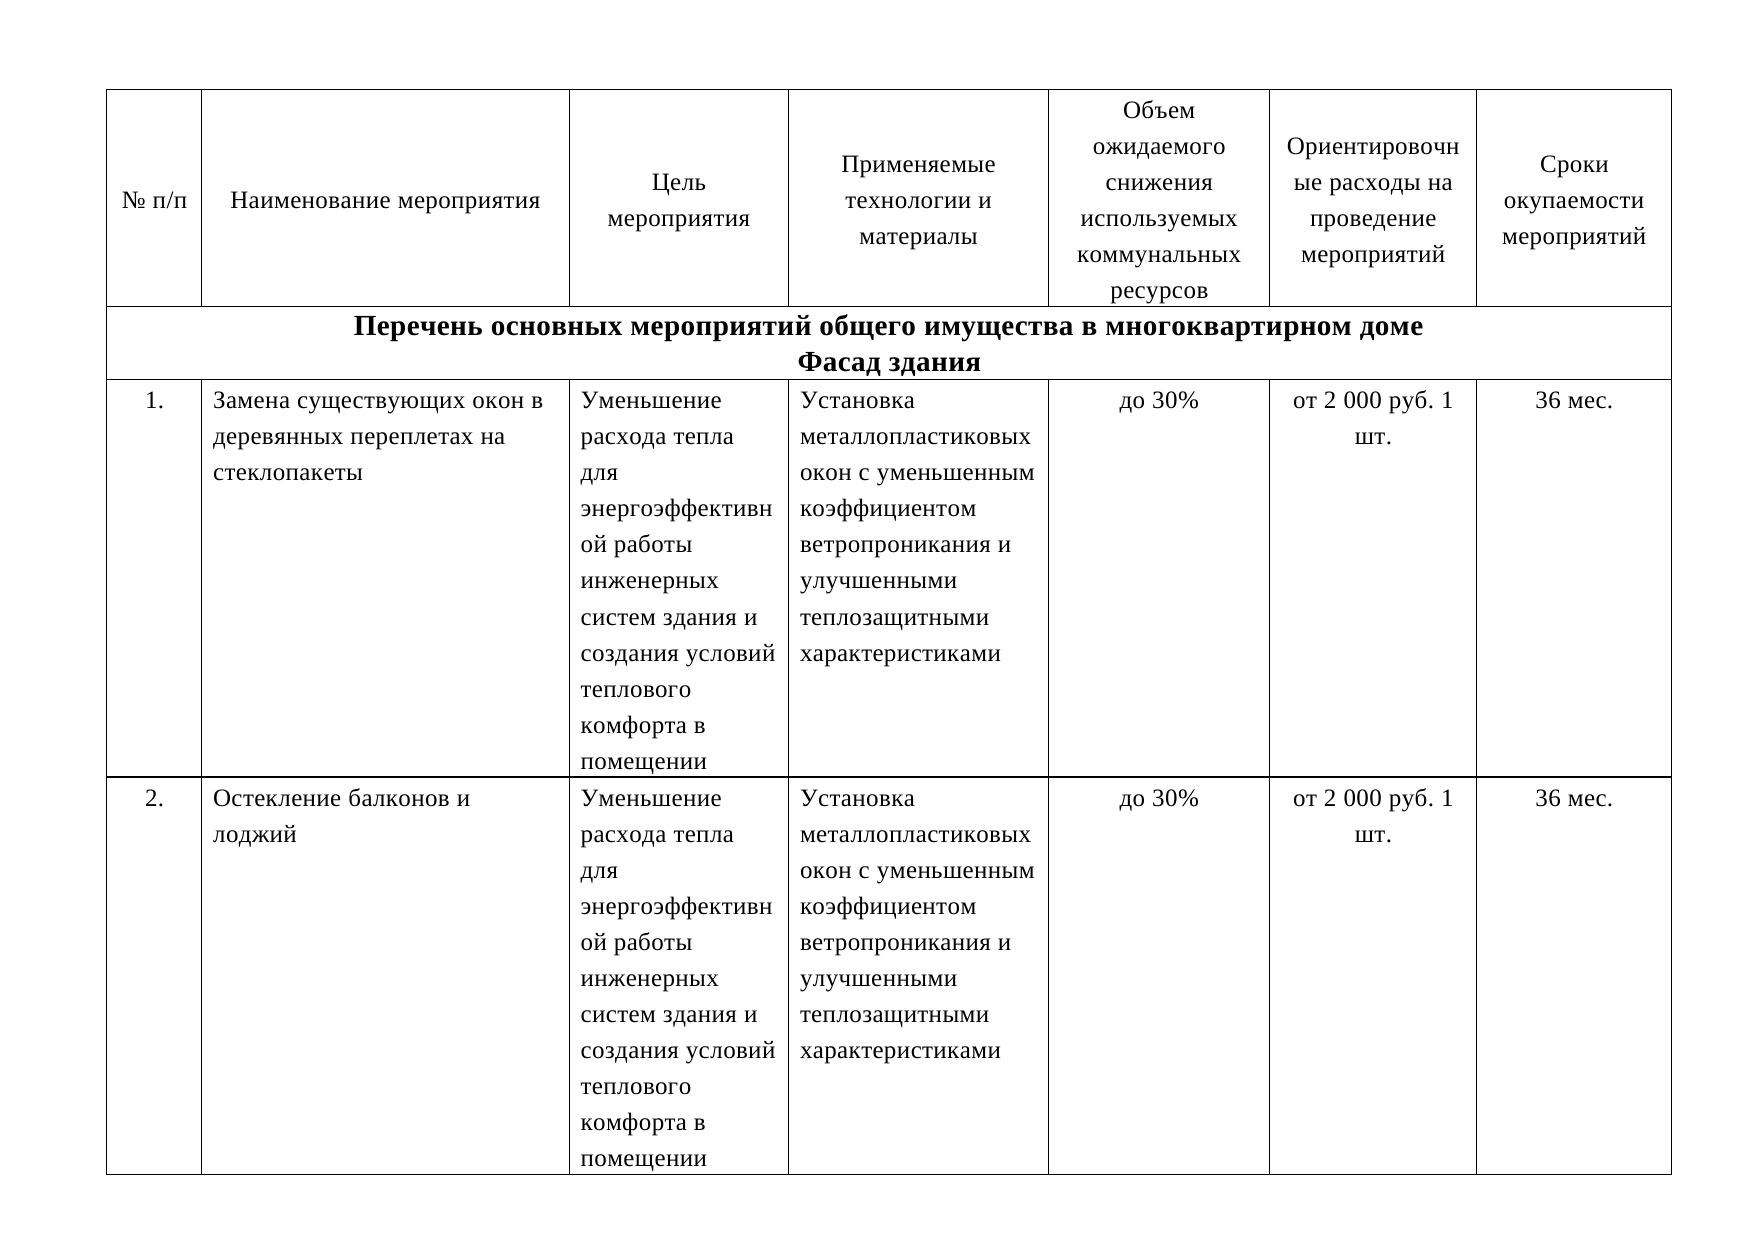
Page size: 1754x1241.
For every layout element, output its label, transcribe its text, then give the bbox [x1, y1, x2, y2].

table_header № п/п [107, 90, 201, 306]
table_header Ориентировочные расходы на проведение мероприятий [1270, 90, 1476, 306]
table_cell 2. [107, 778, 201, 1174]
table_cell до 30% [1049, 778, 1269, 1174]
table_cell Установка металлопластиковых окон с уменьшенным коэффициентом ветропроникания и улучшенными теплозащитными характеристиками [789, 380, 1048, 776]
table_cell 1. [107, 380, 201, 776]
table_cell от 2 000 руб. 1 шт. [1270, 778, 1476, 1174]
table_cell Уменьшение расхода тепла для энергоэффективной работы инженерных систем здания и создания условий теплового комфорта в помещении [570, 380, 788, 776]
table_cell 36 мес. [1477, 380, 1671, 776]
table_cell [789, 778, 1048, 1174]
table_header Объем ожидаемого снижения используемых коммунальных ресурсов [1049, 90, 1269, 306]
table_header Применяемые технологии и материалы [789, 90, 1048, 306]
table_cell Перечень основных мероприятий общего имущества в многоквартирном доме Фасад здания [107, 307, 1671, 379]
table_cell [570, 778, 788, 1174]
table_cell до 30% [1049, 380, 1269, 776]
table_header Сроки окупаемости мероприятий [1477, 90, 1671, 306]
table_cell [202, 778, 569, 1174]
table_header Наименование мероприятия [202, 90, 569, 306]
table_cell Замена существующих окон в деревянных переплетах на стеклопакеты [202, 380, 569, 776]
table_header Цель мероприятия [570, 90, 788, 306]
table_cell 36 мес. [1477, 778, 1671, 1174]
table_cell от 2 000 руб. 1 шт. [1270, 380, 1476, 776]
